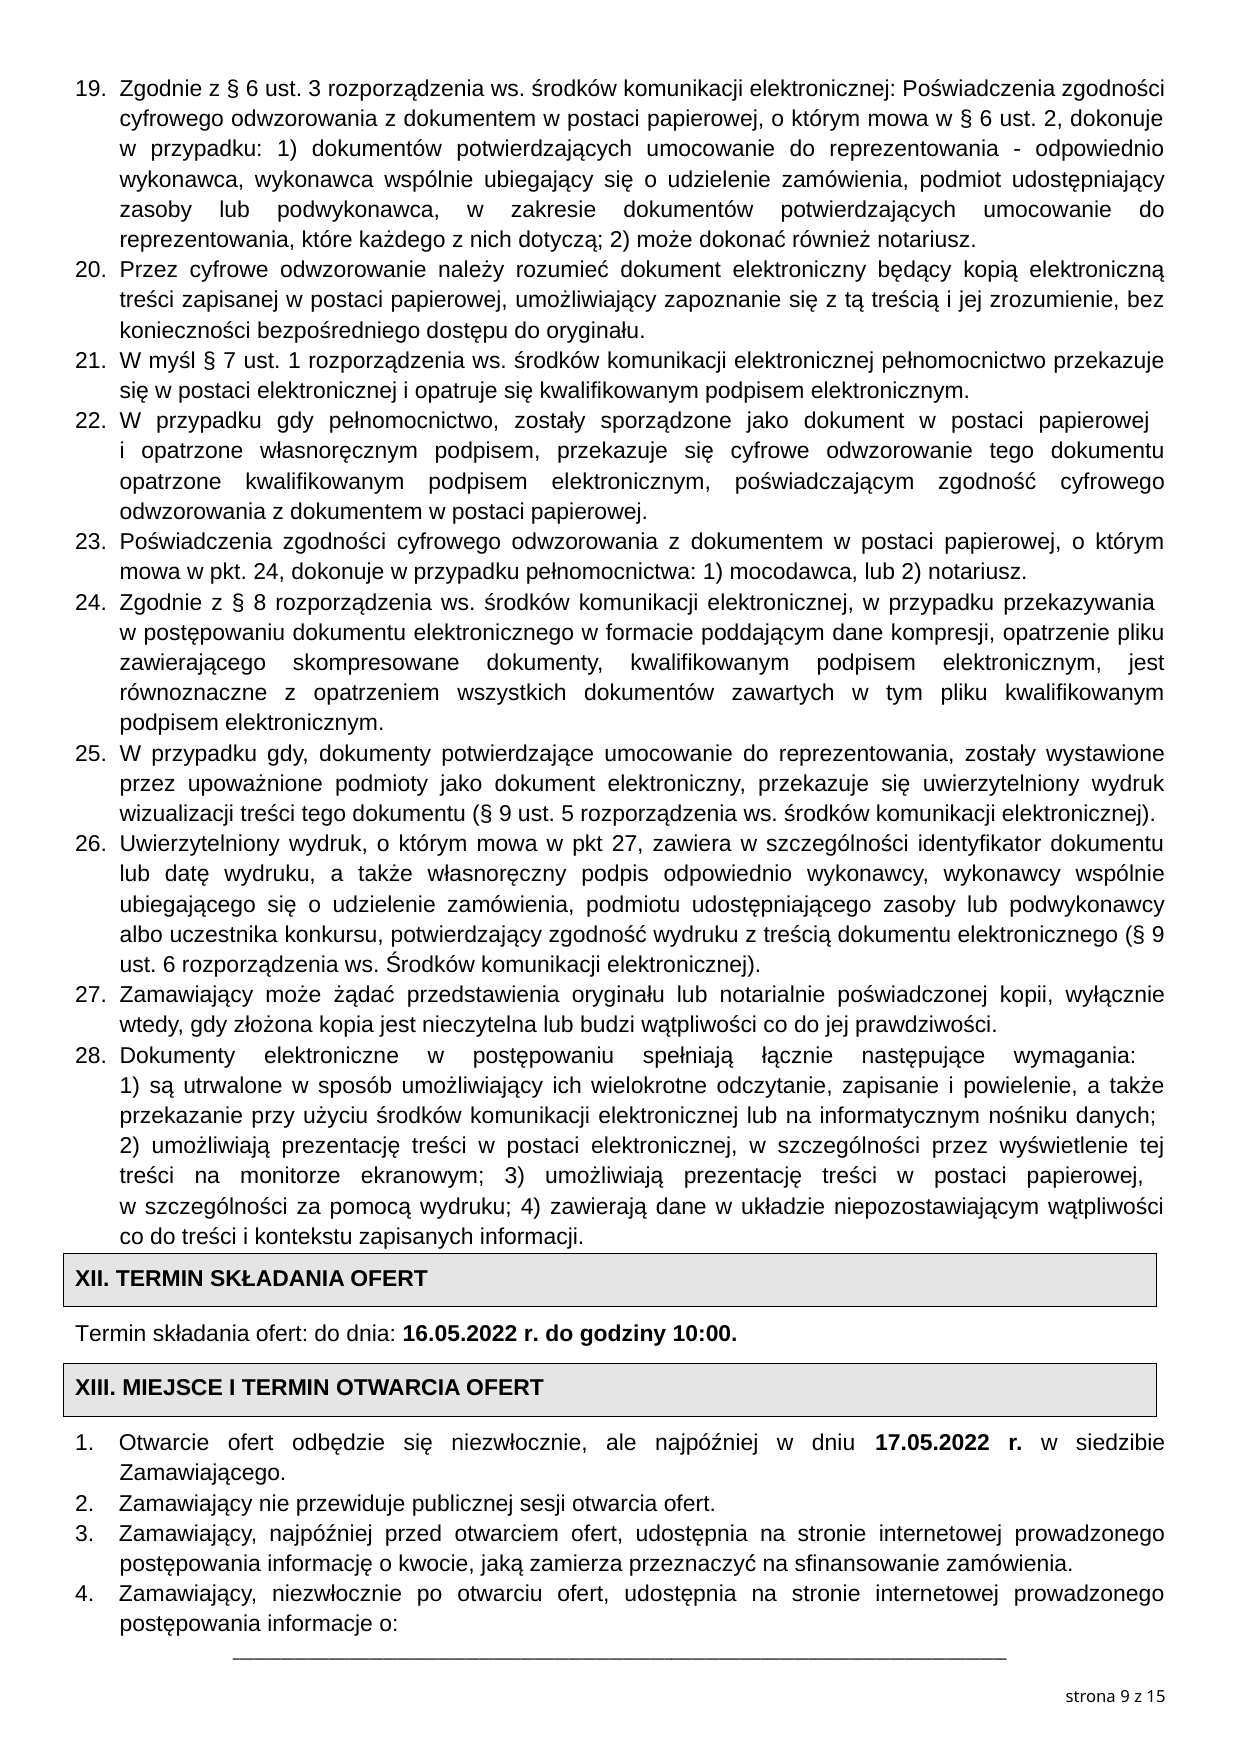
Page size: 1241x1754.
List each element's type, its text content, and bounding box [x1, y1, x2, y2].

list Zamawiający może żądać przedstawienia oryginału lub notarialnie poświadczonej kopii, wyłącznie wtedy, gdy złożona kopia jest nieczytelna lub budzi wątpliwości co do jej prawdziwości. [75, 981, 1165, 1038]
table_header XIII. MIEJSCE I TERMIN OTWARCIA OFERT [64, 1364, 1156, 1416]
list Poświadczenia zgodności cyfrowego odwzorowania z dokumentem w postaci papierowej, o którym mowa w pkt. 24, dokonuje w przypadku pełnomocnictwa: 1) mocodawca, lub 2) notariusz. [75, 528, 1165, 585]
list Zgodnie z § 6 ust. 3 rozporządzenia ws. środków komunikacji elektronicznej: Poświadczenia zgodności cyfrowego odwzorowania z dokumentem w postaci papierowej, o którym mowa w § 6 ust. 2, dokonuje w przypadku: 1) dokumentów potwierdzających umocowanie do reprezentowania - odpowiednio wykonawca, wykonawca wspólnie ubiegający się o udzielenie zamówienia, podmiot udostępniający zasoby lub podwykonawca, w zakresie dokumentów potwierdzających umocowanie do reprezentowania, które każdego z nich dotyczą; 2) może dokonać również notariusz. [75, 75, 1165, 252]
list Zgodnie z § 8 rozporządzenia ws. środków komunikacji elektronicznej, w przypadku przekazywania w postępowaniu dokumentu elektronicznego w formacie poddającym dane kompresji, opatrzenie pliku zawierającego skompresowane dokumenty, kwalifikowanym podpisem elektronicznym, jest równoznaczne z opatrzeniem wszystkich dokumentów zawartych w tym pliku kwalifikowanym podpisem elektronicznym. [75, 588, 1165, 736]
list Przez cyfrowe odwzorowanie należy rozumieć dokument elektroniczny będący kopią elektroniczną treści zapisanej w postaci papierowej, umożliwiający zapoznanie się z tą treścią i jej zrozumienie, bez konieczności bezpośredniego dostępu do oryginału. [75, 256, 1165, 343]
table_header XII. TERMIN SKŁADANIA OFERT [64, 1254, 1156, 1306]
list W myśl § 7 ust. 1 rozporządzenia ws. środków komunikacji elektronicznej pełnomocnictwo przekazuje się w postaci elektronicznej i opatruje się kwalifikowanym podpisem elektronicznym. [75, 347, 1165, 403]
list Otwarcie ofert odbędzie się niezwłocznie, ale najpóźniej w dniu 17.05.2022 r. w siedzibie Zamawiającego. [75, 1429, 1165, 1486]
text Termin składania ofert: do dnia: 16.05.2022 r. do godziny 10:00. [75, 1320, 1165, 1346]
list Zamawiający, niezwłocznie po otwarciu ofert, udostępnia na stronie internetowej prowadzonego postępowania informacje o: [75, 1580, 1165, 1637]
list W przypadku gdy pełnomocnictwo, zostały sporządzone jako dokument w postaci papierowej i opatrzone własnoręcznym podpisem, przekazuje się cyfrowe odwzorowanie tego dokumentu opatrzone kwalifikowanym podpisem elektronicznym, poświadczającym zgodność cyfrowego odwzorowania z dokumentem w postaci papierowej. [75, 407, 1165, 524]
list W przypadku gdy, dokumenty potwierdzające umocowanie do reprezentowania, zostały wystawione przez upoważnione podmioty jako dokument elektroniczny, przekazuje się uwierzytelniony wydruk wizualizacji treści tego dokumentu (§ 9 ust. 5 rozporządzenia ws. środków komunikacji elektronicznej). [75, 739, 1165, 826]
list Uwierzytelniony wydruk, o którym mowa w pkt 27, zawiera w szczególności identyfikator dokumentu lub datę wydruku, a także własnoręczny podpis odpowiednio wykonawcy, wykonawcy wspólnie ubiegającego się o udzielenie zamówienia, podmiotu udostępniającego zasoby lub podwykonawcy albo uczestnika konkursu, potwierdzający zgodność wydruku z treścią dokumentu elektronicznego (§ 9 ust. 6 rozporządzenia ws. Środków komunikacji elektronicznej). [75, 830, 1165, 977]
list Zamawiający nie przewiduje publicznej sesji otwarcia ofert. [75, 1489, 1165, 1516]
list Zamawiający, najpóźniej przed otwarciem ofert, udostępnia na stronie internetowej prowadzonego postępowania informację o kwocie, jaką zamierza przeznaczyć́ na sfinansowanie zamówienia. [75, 1520, 1165, 1576]
list Dokumenty elektroniczne w postępowaniu spełniają łącznie następujące wymagania: 1) są utrwalone w sposób umożliwiający ich wielokrotne odczytanie, zapisanie i powielenie, a także przekazanie przy użyciu środków komunikacji elektronicznej lub na informatycznym nośniku danych; 2) umożliwiają prezentację treści w postaci elektronicznej, w szczególności przez wyświetlenie tej treści na monitorze ekranowym; 3) umożliwiają prezentację treści w postaci papierowej, w szczególności za pomocą wydruku; 4) zawierają dane w układzie niepozostawiającym wątpliwości co do treści i kontekstu zapisanych informacji. [75, 1042, 1165, 1249]
